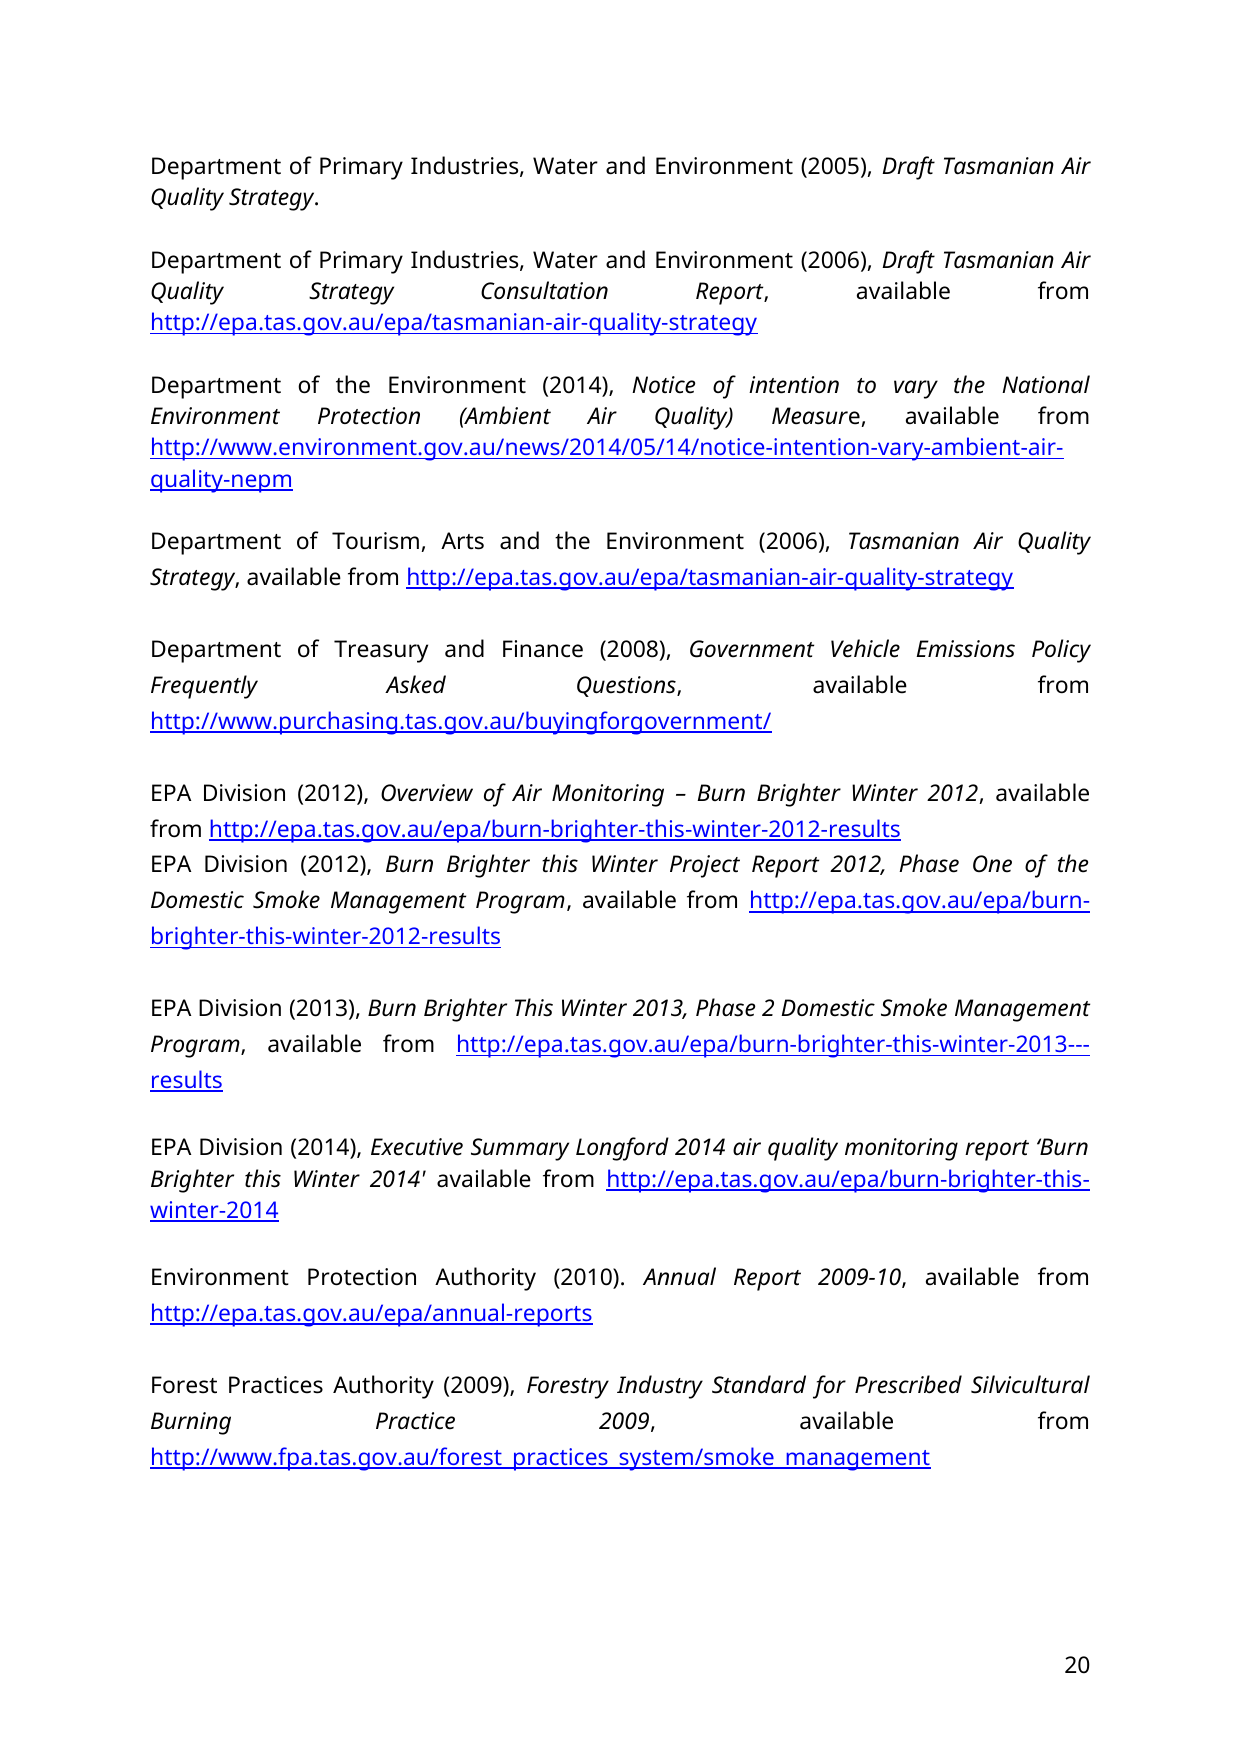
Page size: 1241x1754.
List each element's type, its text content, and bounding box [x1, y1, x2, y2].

text Department of Treasury and Finance (2008), Government Vehicle Emissions Policy Frequently Asked Questions, available from http://www.purchasing.tas.gov.au/buyingforgovernment/ [150, 633, 1090, 736]
text EPA Division (2014), Executive Summary Longford 2014 air quality monitoring report ‘Burn Brighter this Winter 2014' available from http://epa.tas.gov.au/epa/burn-brighter-this-winter-2014 [150, 1131, 1090, 1225]
text EPA Division (2012), Overview of Air Monitoring – Burn Brighter Winter 2012, available from http://epa.tas.gov.au/epa/burn-brighter-this-winter-2012-results [150, 777, 1090, 844]
text Department of the Environment (2014), Notice of intention to vary the National Environment Protection (Ambient Air Quality) Measure, available from http://www.environment.gov.au/news/2014/05/14/notice-intention-vary-ambient-air-quality-nepm [150, 369, 1090, 494]
text EPA Division (2012), Burn Brighter this Winter Project Report 2012, Phase One of the Domestic Smoke Management Program, available from http://epa.tas.gov.au/epa/burn-brighter-this-winter-2012-results [150, 848, 1090, 952]
text Environment Protection Authority (2010). Annual Report 2009-10, available from http://epa.tas.gov.au/epa/annual-reports [150, 1261, 1090, 1328]
text Forest Practices Authority (2009), Forestry Industry Standard for Prescribed Silvicultural Burning Practice 2009, available from http://www.fpa.tas.gov.au/forest_practices_system/smoke_management [150, 1369, 1090, 1472]
text Department of Primary Industries, Water and Environment (2006), Draft Tasmanian Air Quality Strategy Consultation Report, available from http://epa.tas.gov.au/epa/tasmanian-air-quality-strategy [150, 244, 1090, 337]
text EPA Division (2013), Burn Brighter This Winter 2013, Phase 2 Domestic Smoke Management Program, available from http://epa.tas.gov.au/epa/burn-brighter-this-winter-2013---results [150, 992, 1090, 1095]
text Department of Primary Industries, Water and Environment (2005), Draft Tasmanian Air Quality Strategy. [150, 150, 1090, 212]
text Department of Tourism, Arts and the Environment (2006), Tasmanian Air Quality Strategy, available from http://epa.tas.gov.au/epa/tasmanian-air-quality-strategy [150, 525, 1090, 592]
